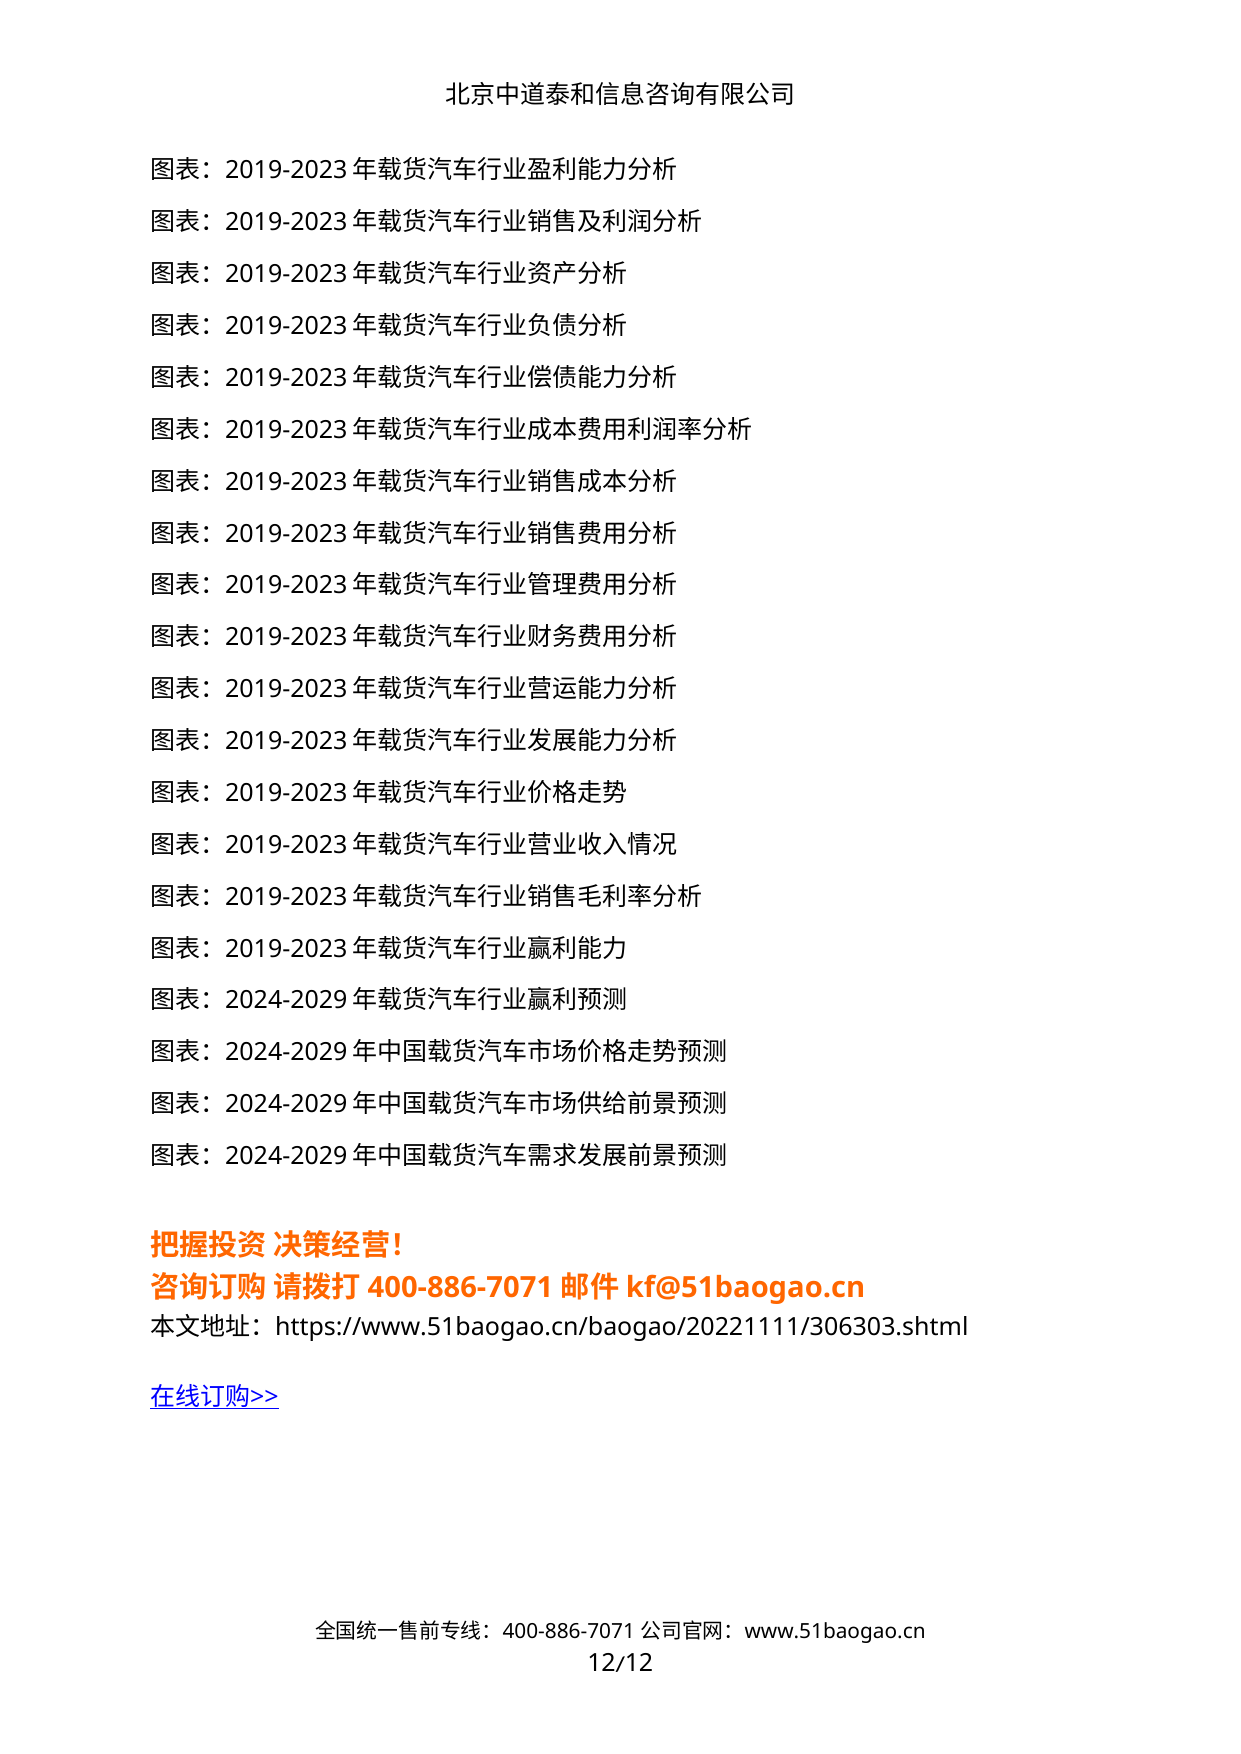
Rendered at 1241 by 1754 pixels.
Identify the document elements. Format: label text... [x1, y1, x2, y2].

text 把握投资 决策经营！咨询订购 请拨打 400-886-7071 邮件 kf@51baogao.cn本文地址：https://www.51baogao.cn/baogao/20221111/306303.shtml [150, 1187, 1090, 1342]
text 图表：2019-2023年载货汽车行业资产分析 [150, 254, 1090, 290]
text 图表：2024-2029年中国载货汽车市场供给前景预测 [150, 1084, 1090, 1120]
text 图表：2024-2029年载货汽车行业赢利预测 [150, 980, 1090, 1016]
text 在线订购>> [150, 1342, 1090, 1413]
text 图表：2019-2023年载货汽车行业财务费用分析 [150, 617, 1090, 653]
text 图表：2019-2023年载货汽车行业盈利能力分析 [150, 150, 1090, 186]
text 图表：2019-2023年载货汽车行业负债分析 [150, 306, 1090, 342]
text 图表：2019-2023年载货汽车行业销售及利润分析 [150, 202, 1090, 238]
text 图表：2019-2023年载货汽车行业偿债能力分析 [150, 357, 1090, 394]
text 图表：2024-2029年中国载货汽车需求发展前景预测 [150, 1136, 1090, 1172]
text 图表：2019-2023年载货汽车行业发展能力分析 [150, 721, 1090, 757]
text 图表：2019-2023年载货汽车行业销售毛利率分析 [150, 876, 1090, 912]
text 图表：2019-2023年载货汽车行业管理费用分析 [150, 565, 1090, 601]
text 图表：2019-2023年载货汽车行业营业收入情况 [150, 824, 1090, 861]
text 图表：2024-2029年中国载货汽车市场价格走势预测 [150, 1032, 1090, 1068]
text 图表：2019-2023年载货汽车行业赢利能力 [150, 928, 1090, 964]
text 图表：2019-2023年载货汽车行业成本费用利润率分析 [150, 409, 1090, 446]
text 图表：2019-2023年载货汽车行业销售费用分析 [150, 513, 1090, 549]
text 图表：2019-2023年载货汽车行业营运能力分析 [150, 669, 1090, 705]
text 图表：2019-2023年载货汽车行业价格走势 [150, 772, 1090, 809]
text 图表：2019-2023年载货汽车行业销售成本分析 [150, 461, 1090, 497]
